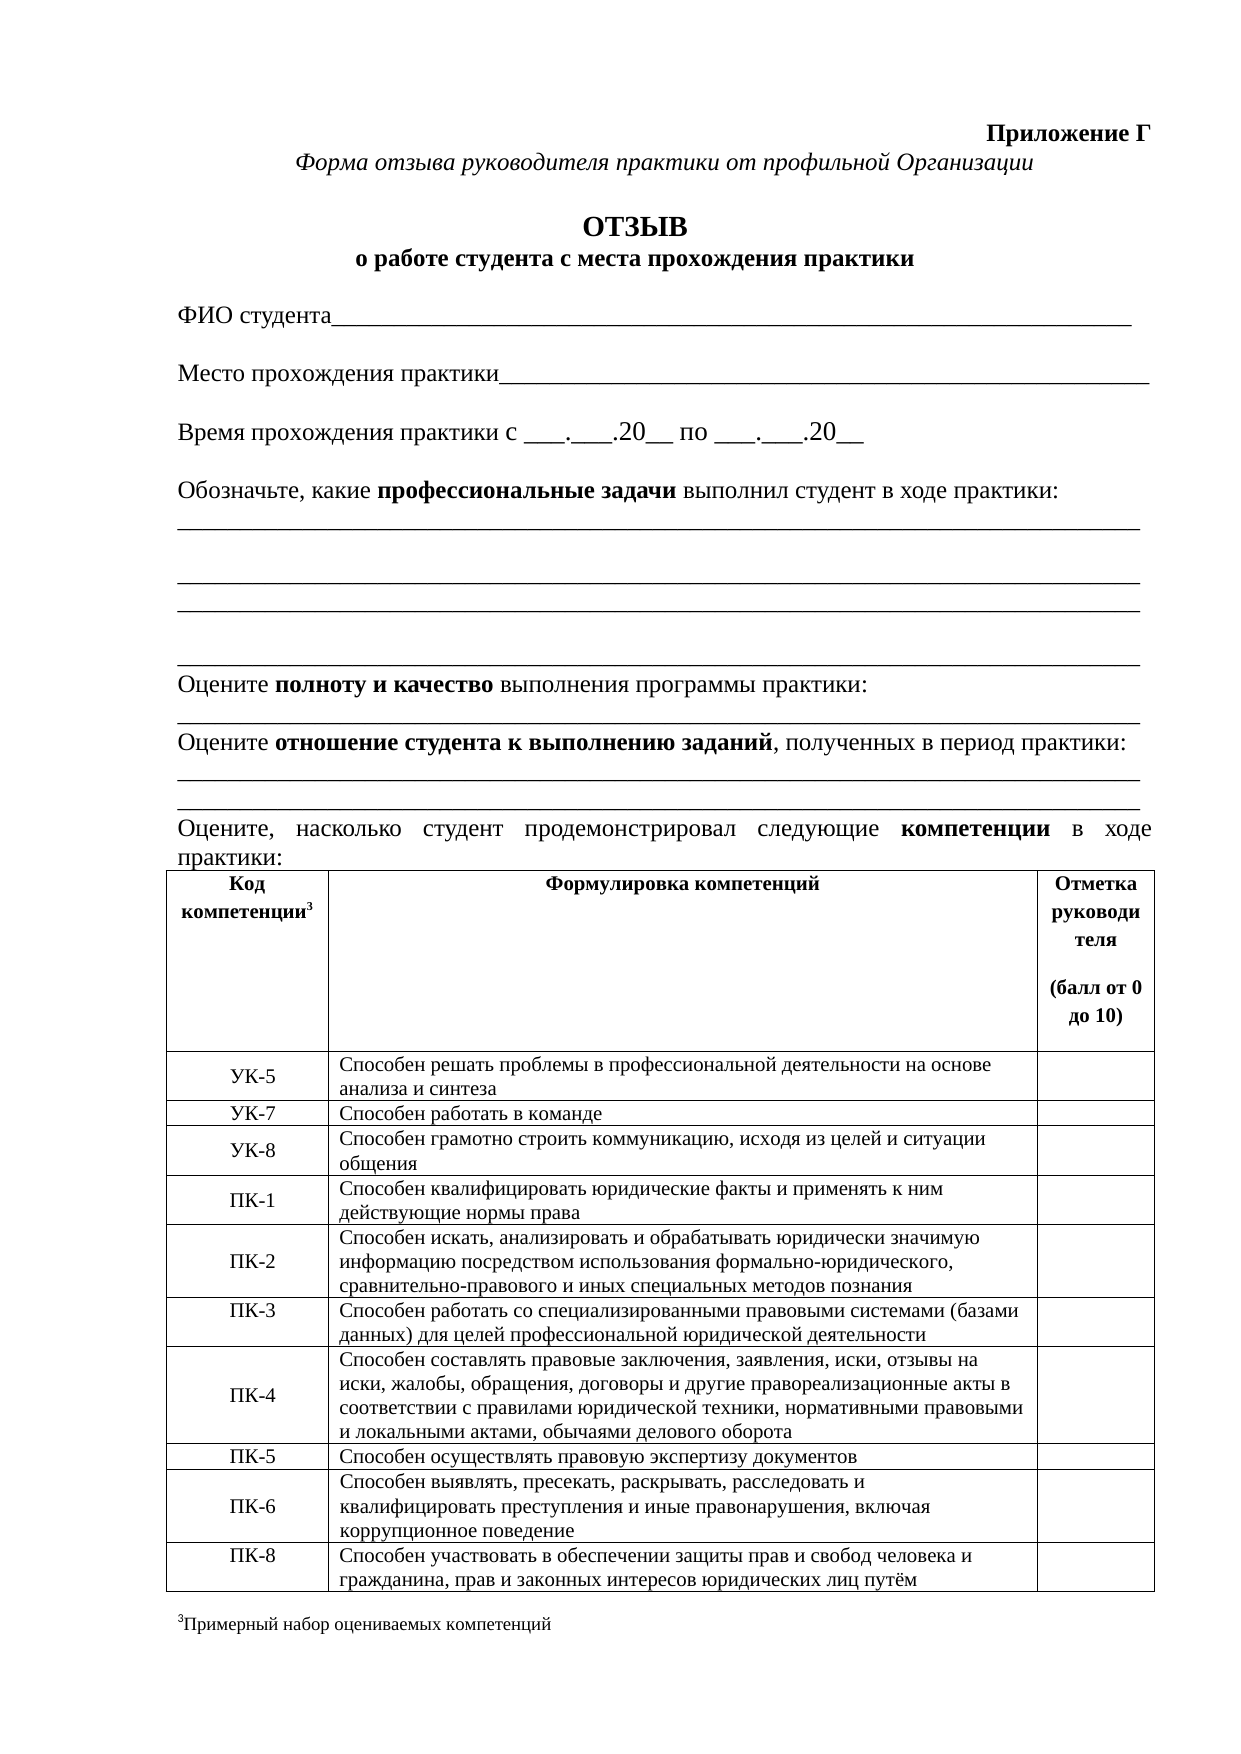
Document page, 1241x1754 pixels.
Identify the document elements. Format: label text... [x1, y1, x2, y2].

text Оцените полноту и качество выполнения программы практики: [177, 669, 1152, 698]
text _____________________________________________________________________________ [177, 586, 1152, 615]
table_cell [1038, 1298, 1154, 1346]
table_cell [1038, 1347, 1154, 1443]
text _____________________________________________________________________________ [177, 784, 1152, 813]
table_cell Способен работать со специализированными правовыми системами (базами данных) для целей профессиональной юридической деятельности [329, 1298, 1037, 1346]
table_cell [1038, 1225, 1154, 1297]
table_cell Способен работать в команде [329, 1101, 1037, 1125]
table_cell [1038, 1176, 1154, 1224]
text _____________________________________________________________________________ [177, 755, 1152, 784]
table_cell ПК-3 [167, 1298, 328, 1346]
text Форма отзыва руководителя практики от профильной Организации [177, 147, 1152, 176]
table_cell [1038, 1126, 1154, 1174]
text ФИО студента________________________________________________________________ [177, 300, 1152, 329]
table_cell Способен выявлять, пресекать, раскрывать, расследовать и квалифицировать преступления и иные правонарушения, включая коррупционное поведение [329, 1470, 1037, 1542]
table_cell Способен решать проблемы в профессиональной деятельности на основе анализа и синтеза [329, 1052, 1037, 1100]
table_cell ПК-4 [167, 1347, 328, 1443]
text _____________________________________________________________________________ [177, 640, 1152, 669]
table_cell [1038, 1052, 1154, 1100]
table_cell [1038, 1470, 1154, 1542]
text ОТЗЫВ [118, 209, 1152, 243]
text _____________________________________________________________________________ [177, 698, 1152, 727]
table_cell УК-5 [167, 1052, 328, 1100]
text о работе студента с места прохождения практики [118, 243, 1152, 271]
text Время прохождения практики с ___.___.20__ по ___.___.20__ [177, 415, 1152, 446]
table_header Код компетенции [167, 871, 328, 1051]
text Приложение Г [177, 118, 1152, 147]
table_header Отметка руководителя (балл от 0 до 10) [1038, 871, 1154, 1051]
table_cell УК-7 [167, 1101, 328, 1125]
table_cell Способен искать, анализировать и обрабатывать юридически значимую информацию посредством использования формально-юридического, сравнительно-правового и иных специальных методов познания [329, 1225, 1037, 1297]
table_cell [1038, 1444, 1154, 1468]
table_cell ПК-1 [167, 1176, 328, 1224]
table_cell [1038, 1543, 1154, 1591]
text _____________________________________________________________________________ [177, 504, 1152, 533]
text Оцените, насколько студент продемонстрировал следующие компетенции в ходе практики: [177, 813, 1152, 870]
table_cell ПК-5 [167, 1444, 328, 1468]
table_cell Способен грамотно строить коммуникацию, исходя из целей и ситуации общения [329, 1126, 1037, 1174]
text _____________________________________________________________________________ [177, 558, 1152, 586]
table_cell Способен осуществлять правовую экспертизу документов [329, 1444, 1037, 1468]
table_cell [1038, 1101, 1154, 1125]
table_cell ПК-2 [167, 1225, 328, 1297]
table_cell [329, 1543, 1037, 1591]
text Обозначьте, какие профессиональные задачи выполнил студент в ходе практики: [177, 475, 1152, 504]
table_cell ПК-6 [167, 1470, 328, 1542]
text Оцените отношение студента к выполнению заданий, полученных в период практики: [177, 727, 1152, 755]
table_cell Способен квалифицировать юридические факты и применять к ним действующие нормы права [329, 1176, 1037, 1224]
text Место прохождения практики____________________________________________________ [177, 358, 1152, 386]
table_cell ПК-8 [167, 1543, 328, 1591]
table_cell Способен составлять правовые заключения, заявления, иски, отзывы на иски, жалобы, обращения, договоры и другие правореализационные акты в соответствии с правилами юридической техники, нормативными правовыми и локальными актами, обычаями делового оборота [329, 1347, 1037, 1443]
table_header Формулировка компетенций [329, 871, 1037, 1051]
table_cell УК-8 [167, 1126, 328, 1174]
